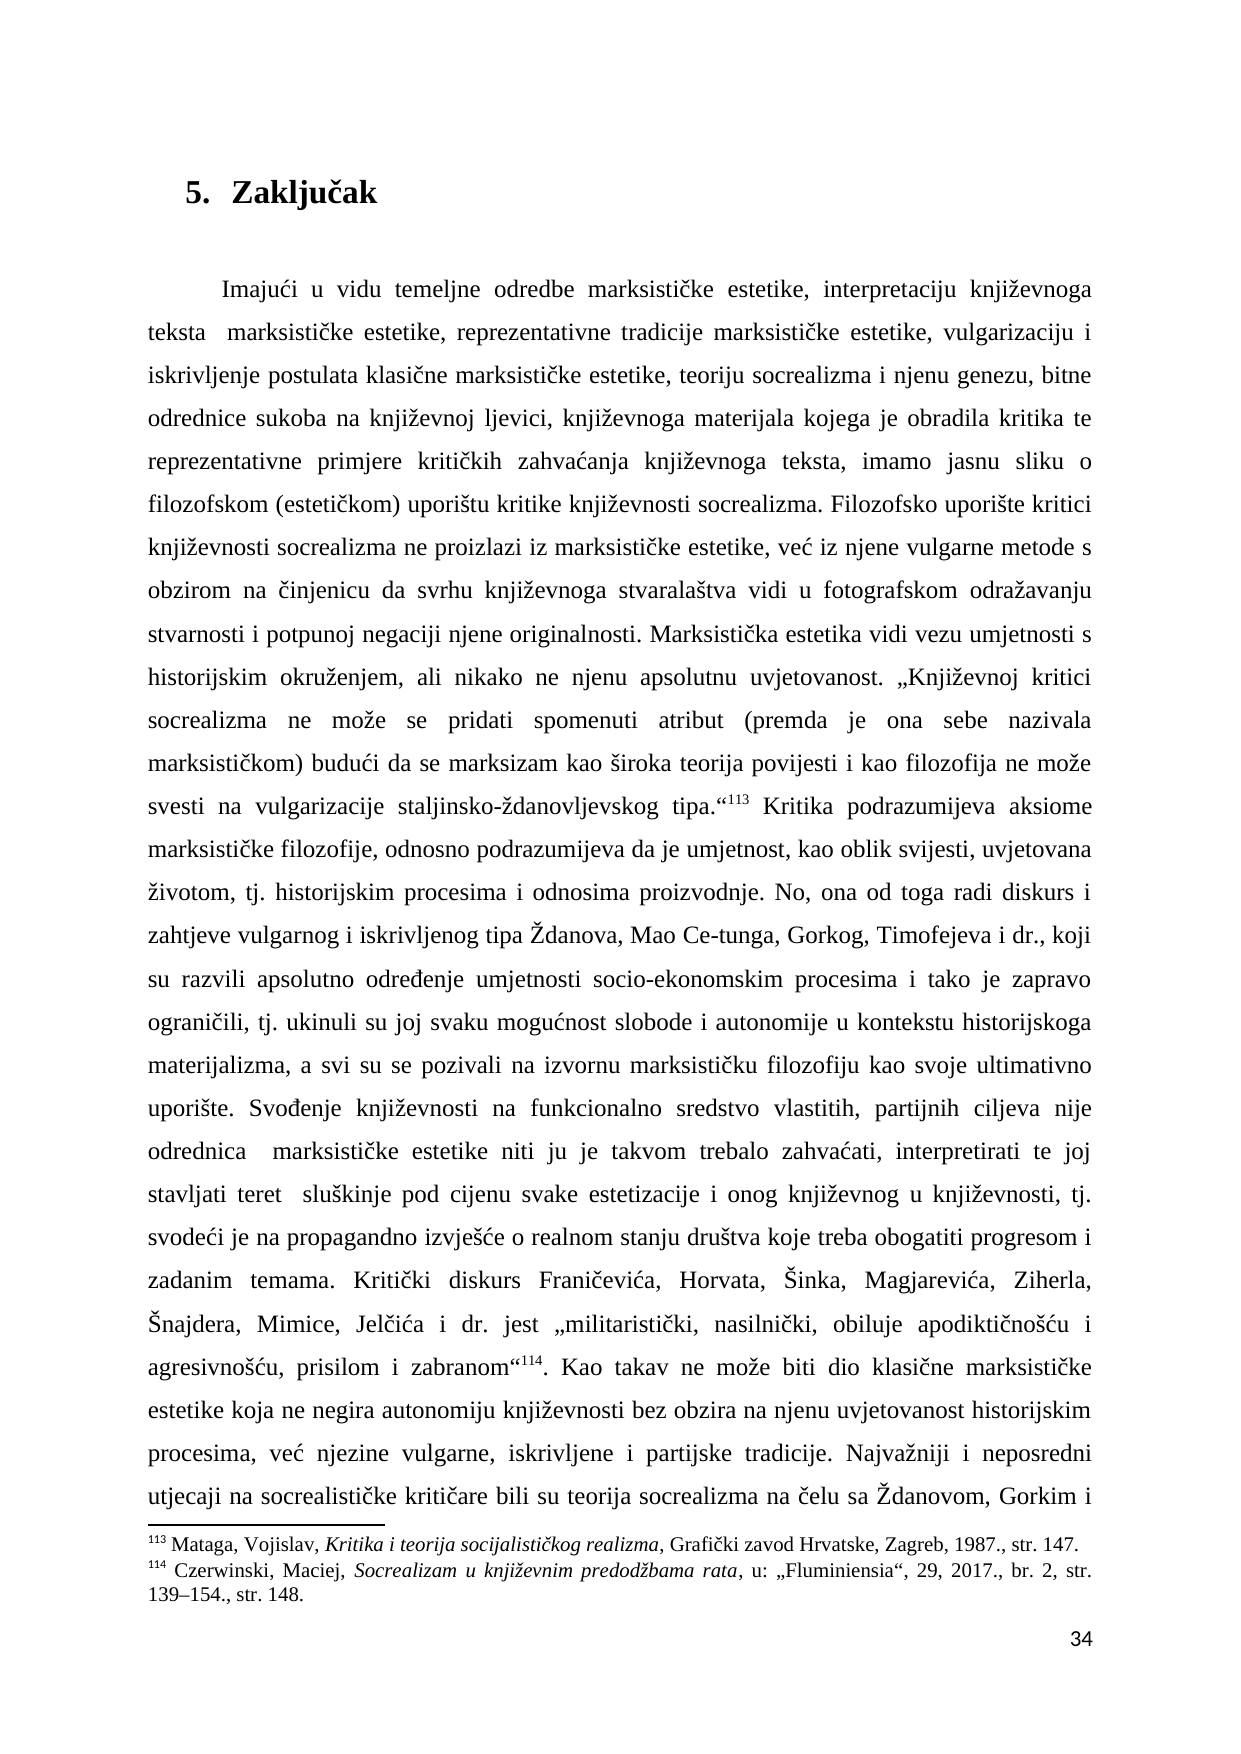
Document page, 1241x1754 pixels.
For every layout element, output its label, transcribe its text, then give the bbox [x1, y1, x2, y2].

subtitle Zaključak [185, 173, 1093, 211]
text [148, 274, 1093, 1510]
